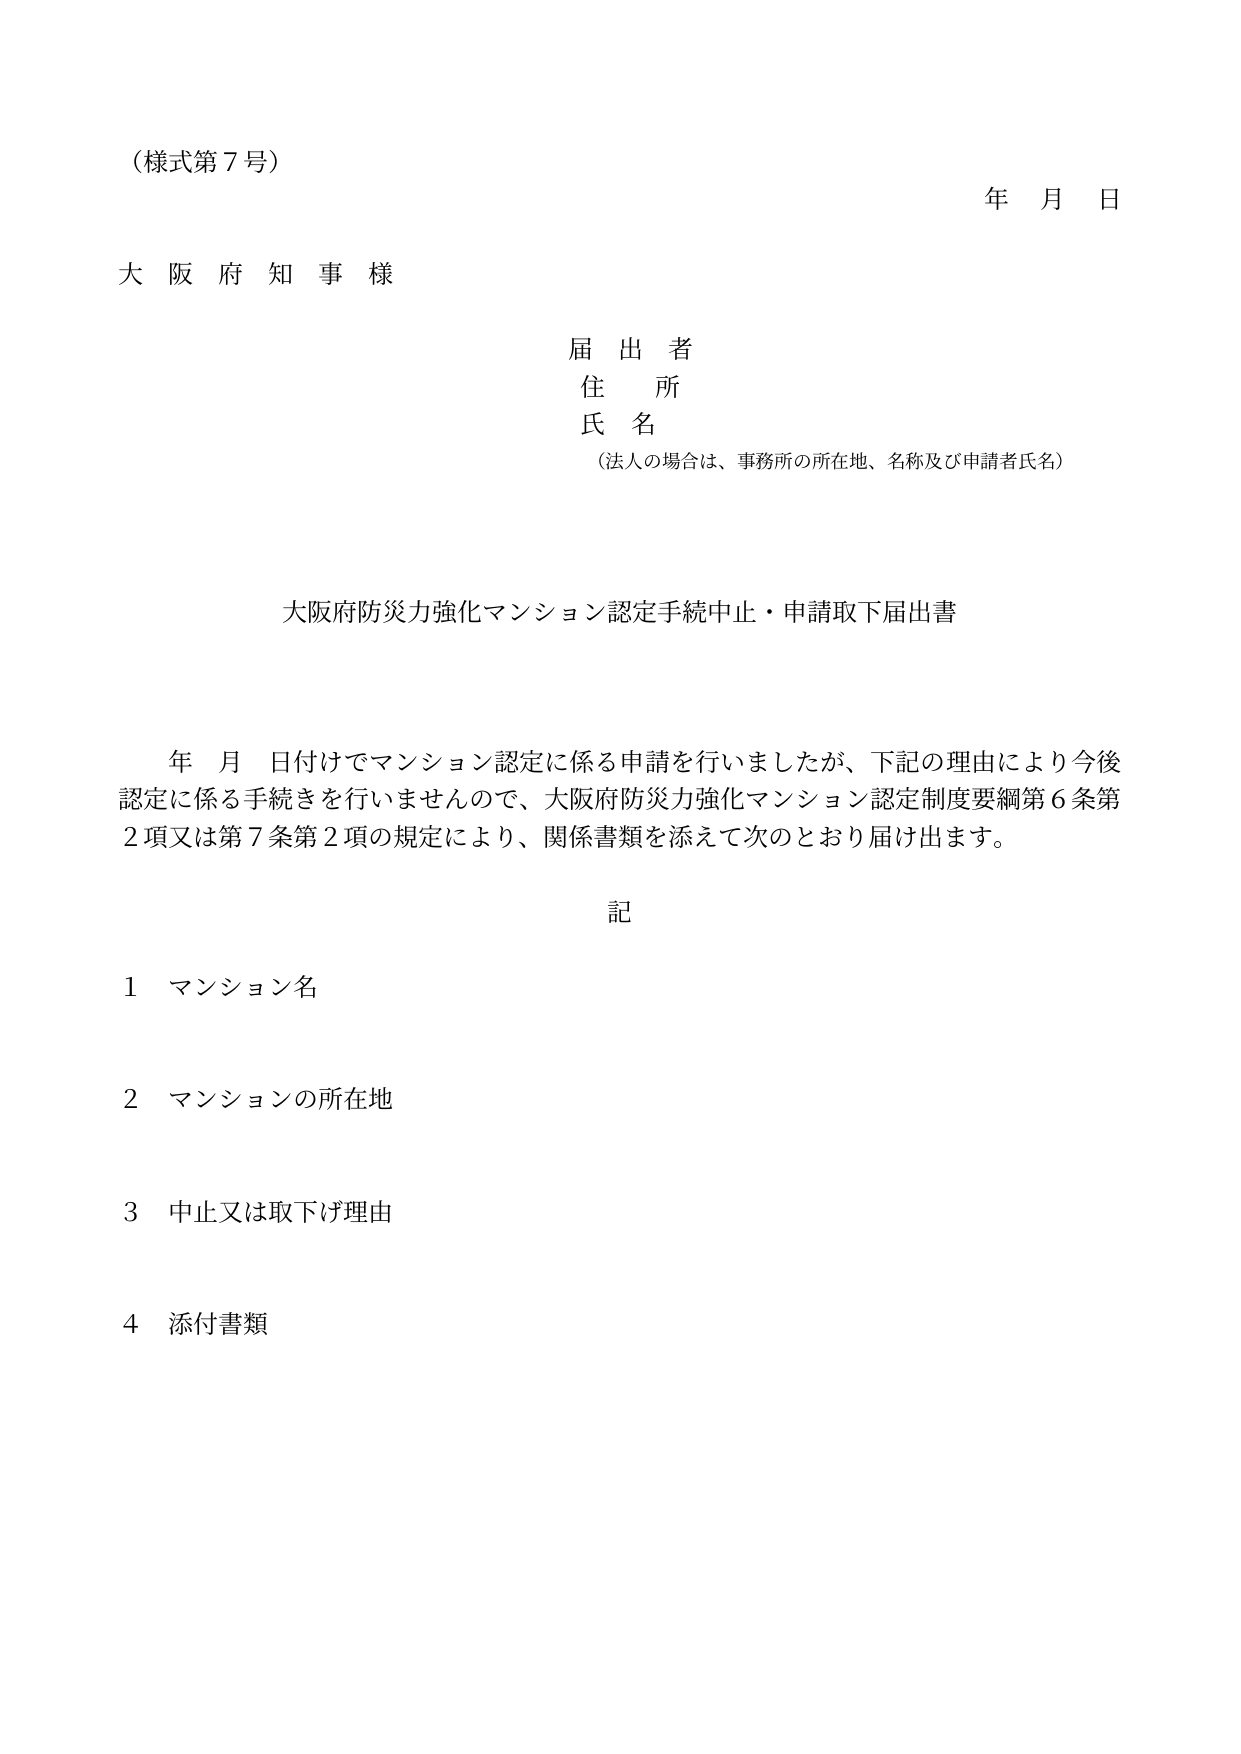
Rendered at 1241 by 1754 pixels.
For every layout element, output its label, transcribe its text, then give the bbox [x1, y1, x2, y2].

text ３ 中止又は取下げ理由 [118, 1192, 1122, 1229]
text 年 月 日 [118, 179, 1122, 217]
text （様式第７号） [118, 142, 1122, 179]
text 大阪府防災力強化マンション認定手続中止・申請取下届出書 [118, 592, 1122, 629]
text 大 阪 府 知 事 様 [118, 254, 1122, 292]
text 氏 名 [568, 404, 1122, 442]
text 年 月 日付けでマンション認定に係る申請を行いましたが、下記の理由により今後認定に係る手続きを行いませんので、大阪府防災力強化マンション認定制度要綱第６条第２項又は第７条第２項の規定により、関係書類を添えて次のとおり届け出ます。 [118, 742, 1122, 854]
text ４ 添付書類 [118, 1304, 1122, 1342]
text 届 出 者 [568, 329, 1122, 367]
text 住 所 [568, 367, 1122, 404]
text （法人の場合は、事務所の所在地、名称及び申請者氏名） [118, 442, 1122, 479]
subtitle 記 [118, 892, 1122, 929]
text ２ マンションの所在地 [118, 1079, 1122, 1117]
text １ マンション名 [118, 967, 1122, 1004]
